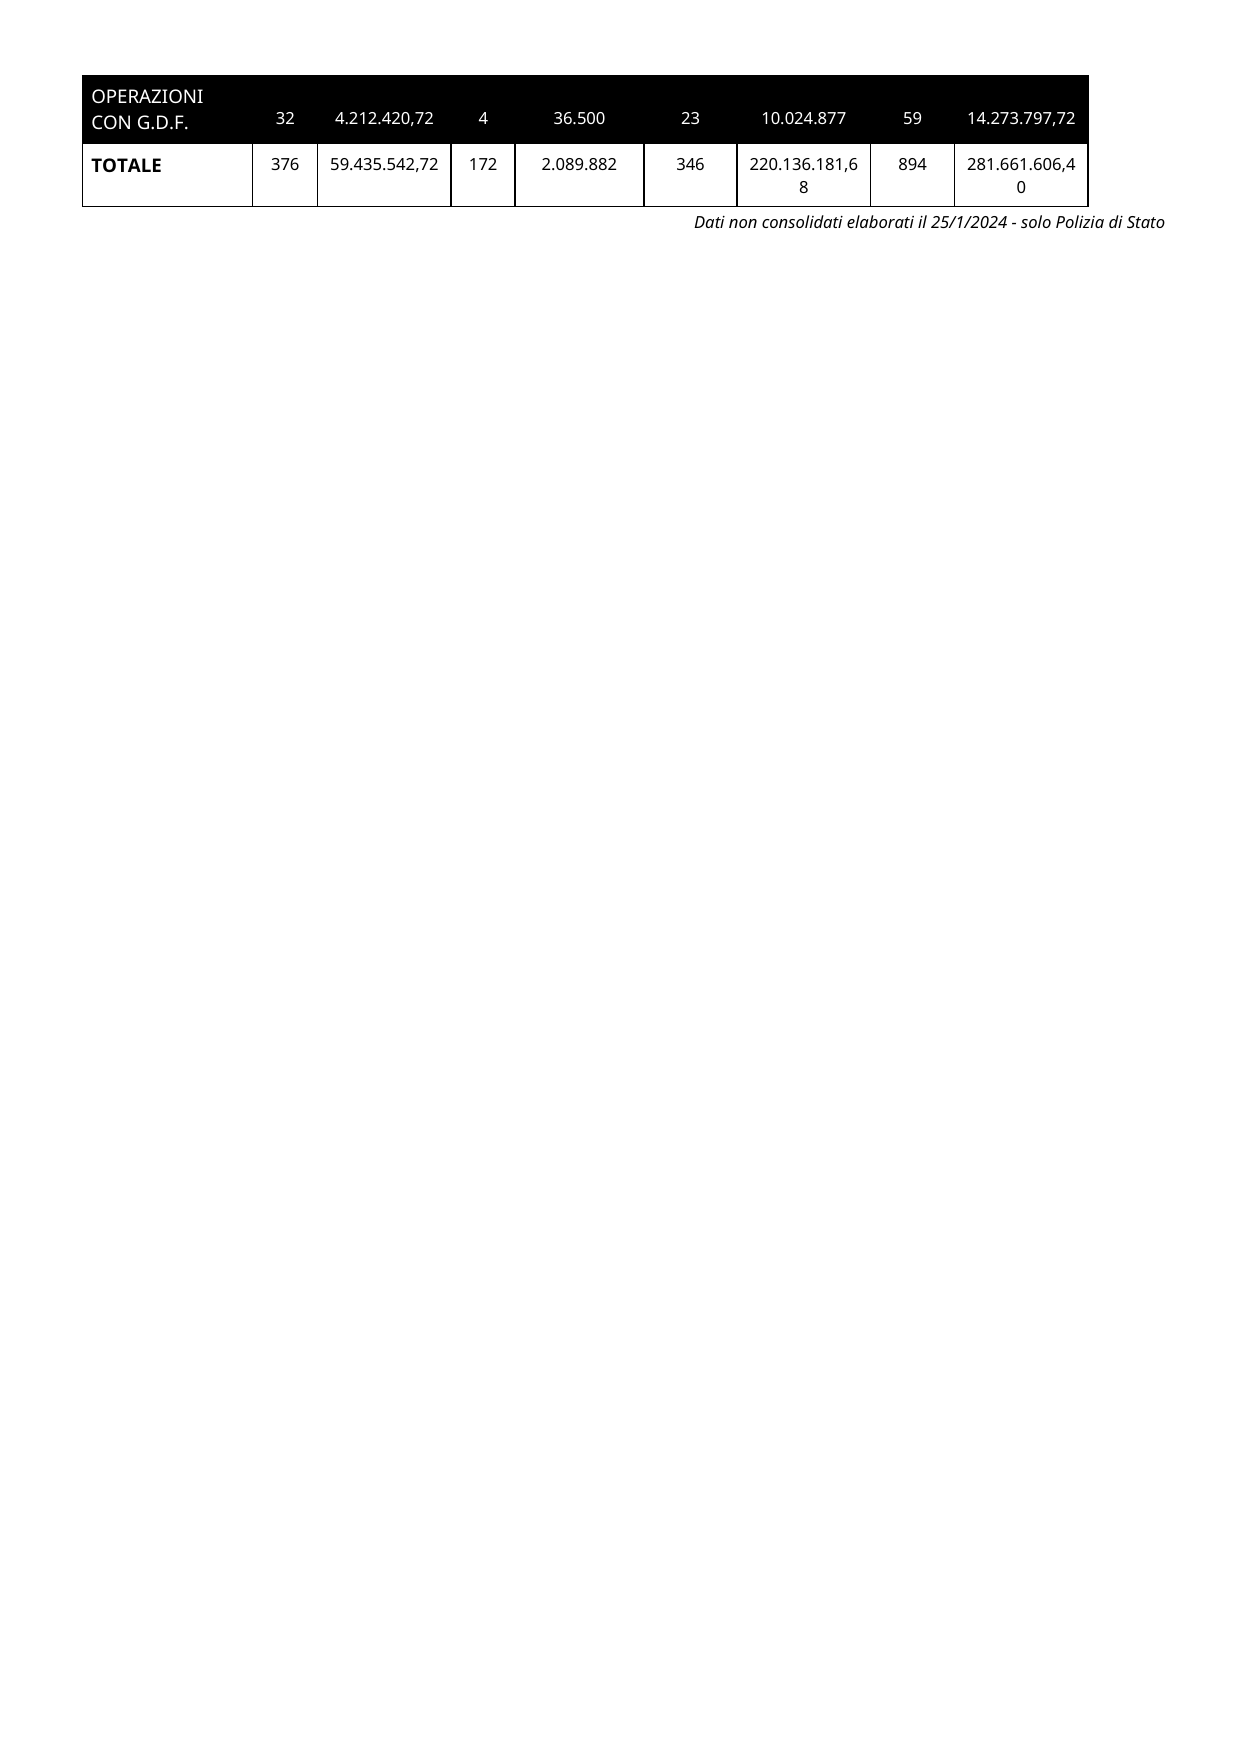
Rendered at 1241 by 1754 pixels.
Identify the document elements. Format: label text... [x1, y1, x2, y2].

table_cell TOTALE [83, 144, 252, 206]
table_cell 220.136.181,68 [738, 144, 870, 206]
table_cell 894 [871, 144, 954, 206]
table_cell operazioni con G.d.F. [83, 76, 252, 143]
table_cell 2.089.882 [516, 144, 643, 206]
table_cell 4 [452, 76, 514, 143]
table_cell 14.273.797,72 [955, 76, 1087, 143]
table_cell 346 [645, 144, 736, 206]
table_cell 59.435.542,72 [318, 144, 450, 206]
table_cell 281.661.606,40 [955, 144, 1087, 206]
table_cell 59 [871, 76, 954, 143]
table_cell 36.500 [516, 76, 643, 143]
table_cell 10.024.877 [738, 76, 870, 143]
table_cell 32 [253, 76, 317, 143]
table_cell 4.212.420,72 [318, 76, 450, 143]
text Dati non consolidati elaborati il 25/1/2024 - solo Polizia di Stato [75, 207, 1165, 233]
table_cell 376 [253, 144, 317, 206]
table_cell 23 [645, 76, 736, 143]
table_cell 172 [452, 144, 514, 206]
